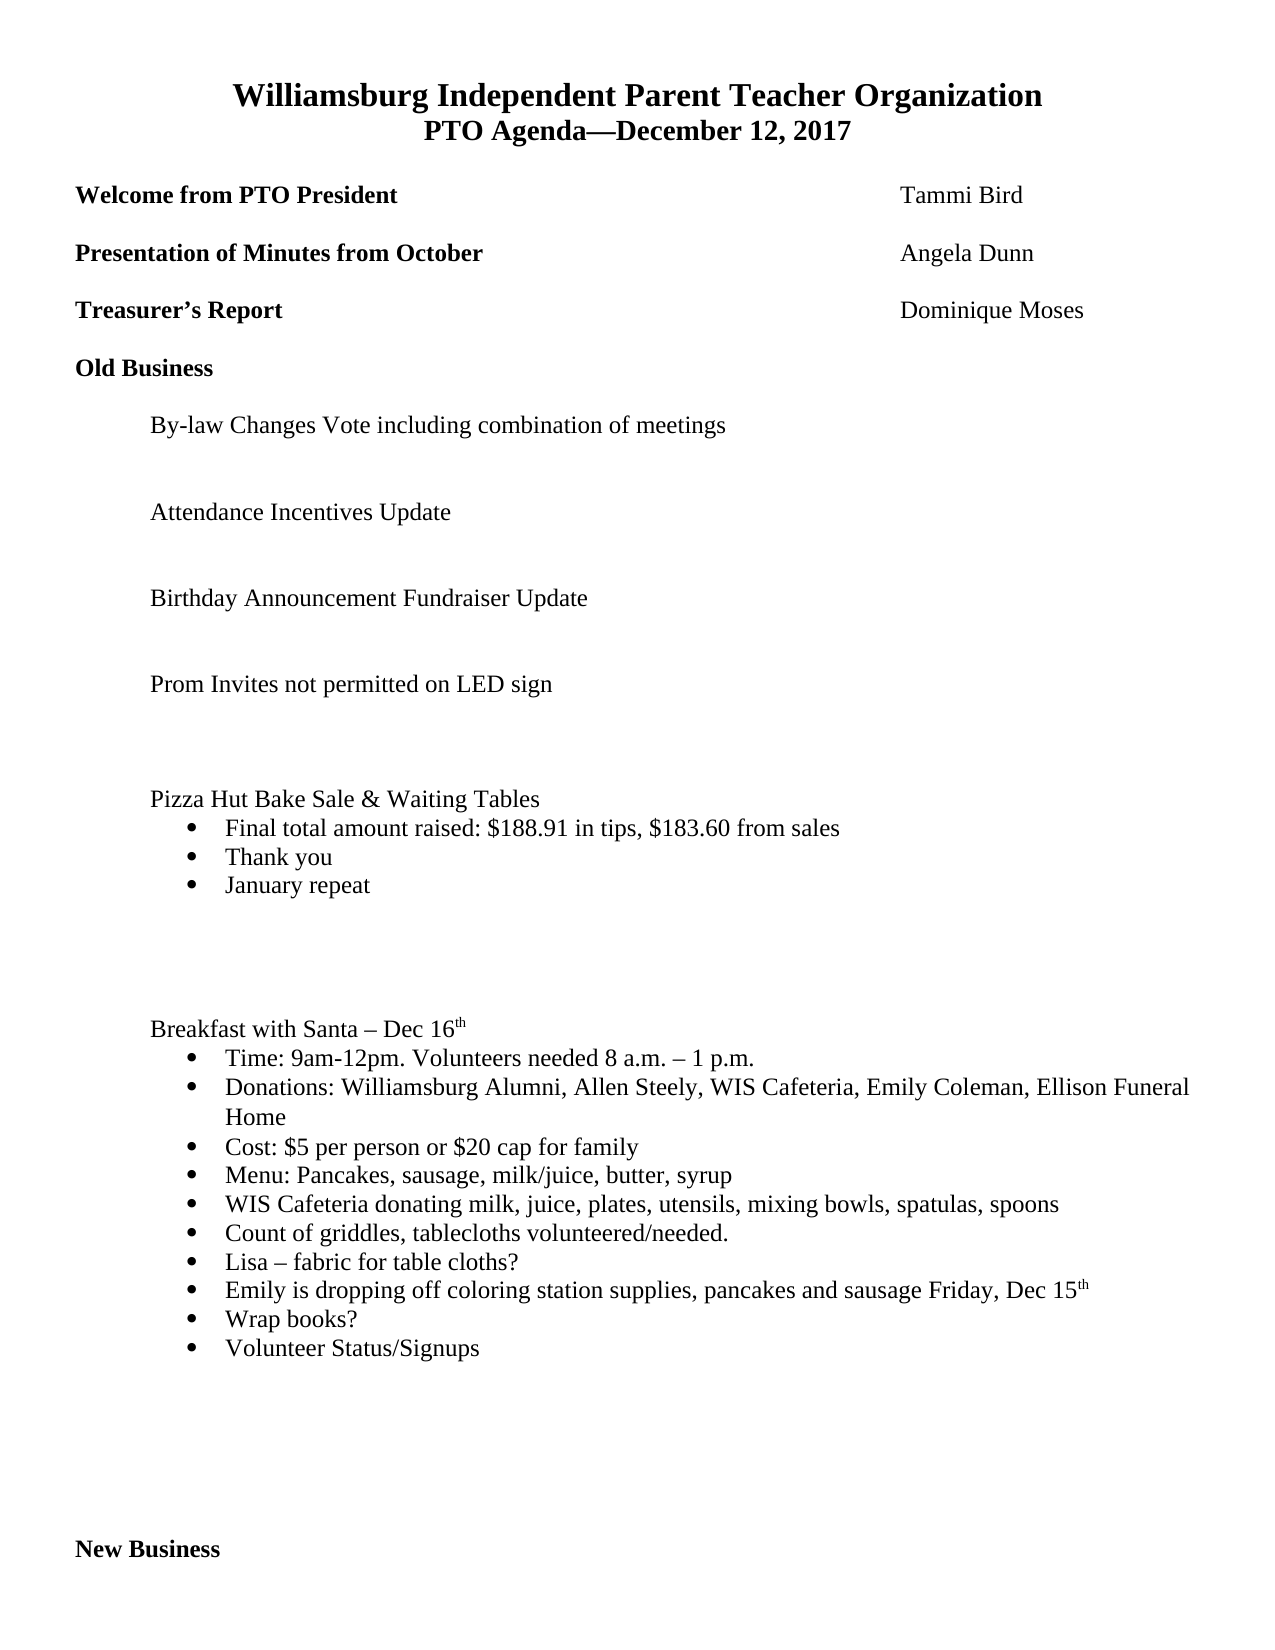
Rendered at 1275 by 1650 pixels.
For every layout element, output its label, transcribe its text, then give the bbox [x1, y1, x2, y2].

list Emily is dropping off coloring station supplies, pancakes and sausage Friday, Dec 15th [187, 1276, 1200, 1304]
text Treasurer’s Report Dominique Moses [75, 295, 1200, 324]
list Prom Invites not permitted on LED sign [150, 669, 1200, 698]
text Breakfast with Santa – Dec 16th [75, 1014, 1200, 1043]
list Wrap books? [187, 1304, 1200, 1333]
list Cost: $5 per person or $20 cap for family [187, 1132, 1200, 1161]
list Menu: Pancakes, sausage, milk/juice, butter, syrup [187, 1161, 1200, 1189]
text Welcome from PTO President Tammi Bird [75, 180, 1200, 209]
text Williamsburg Independent Parent Teacher Organization [75, 75, 1200, 113]
text Pizza Hut Bake Sale & Waiting Tables [75, 784, 1200, 813]
list Birthday Announcement Fundraiser Update [150, 583, 1200, 612]
list Attendance Incentives Update [150, 497, 1200, 525]
list WIS Cafeteria donating milk, juice, plates, utensils, mixing bowls, spatulas, spoons [187, 1189, 1200, 1218]
list Lisa – fabric for table cloths? [187, 1247, 1200, 1276]
list Time: 9am-12pm. Volunteers needed 8 a.m. – 1 p.m. [187, 1043, 1200, 1072]
list January repeat [187, 870, 1200, 899]
list Final total amount raised: $188.91 in tips, $183.60 from sales [187, 813, 1200, 842]
text Presentation of Minutes from October Angela Dunn [75, 238, 1200, 267]
list Thank you [187, 842, 1200, 870]
text New Business [75, 1534, 1200, 1563]
list Count of griddles, tablecloths volunteered/needed. [187, 1218, 1200, 1247]
list By-law Changes Vote including combination of meetings [150, 410, 1200, 439]
list Volunteer Status/Signups [187, 1333, 1200, 1362]
list Donations: Williamsburg Alumni, Allen Steely, WIS Cafeteria, Emily Coleman, Ellison Funeral Home [187, 1072, 1200, 1131]
text Old Business [75, 353, 1200, 382]
text PTO Agenda—December 12, 2017 [75, 113, 1200, 147]
